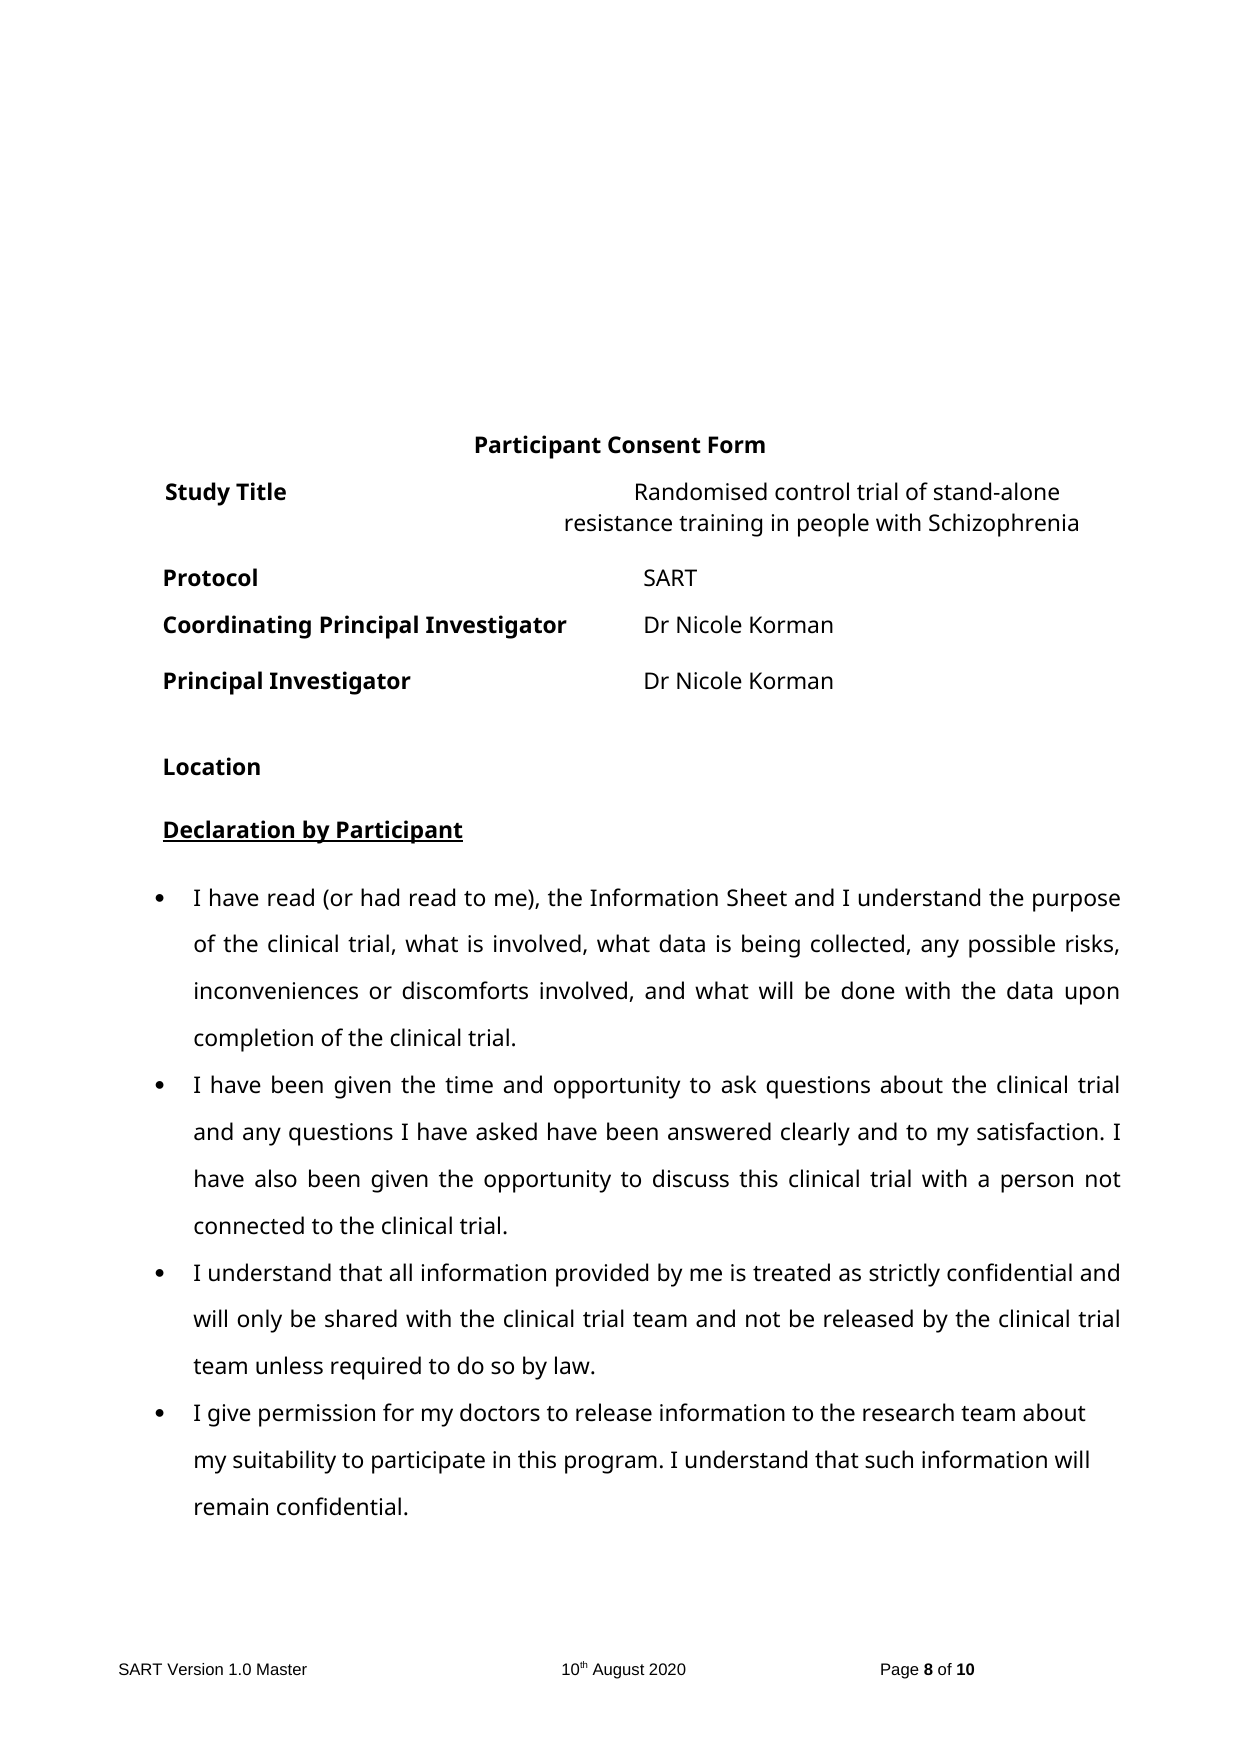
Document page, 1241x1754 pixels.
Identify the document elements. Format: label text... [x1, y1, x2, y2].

list I have been given the time and opportunity to ask questions about the clinical trial and any questions I have asked have been answered clearly and to my satisfaction. I have also been given the opportunity to discuss this clinical trial with a person not connected to the clinical trial. [156, 1069, 1122, 1241]
text Location [118, 751, 1122, 782]
text Principal Investigator Dr Nicole Korman [118, 664, 1122, 696]
text Coordinating Principal Investigator Dr Nicole Korman [118, 609, 1122, 641]
list I have read (or had read to me), the Information Sheet and I understand the purpose of the clinical trial, what is involved, what data is being collected, any possible risks, inconveniences or discomforts involved, and what will be done with the data upon completion of the clinical trial. [156, 881, 1122, 1053]
list I give permission for my doctors to release information to the research team about my suitability to participate in this program. I understand that such information will remain confidential. [156, 1397, 1122, 1522]
text resistance training in people with Schizophrenia [165, 507, 1122, 538]
text Study Title Randomised control trial of stand-alone [165, 476, 1122, 507]
text Protocol SART [118, 562, 1122, 594]
list I understand that all information provided by me is treated as strictly confidential and will only be shared with the clinical trial team and not be released by the clinical trial team unless required to do so by law. [156, 1256, 1122, 1381]
text Participant Consent Form [118, 429, 1122, 460]
text Declaration by Participant [118, 814, 1122, 845]
